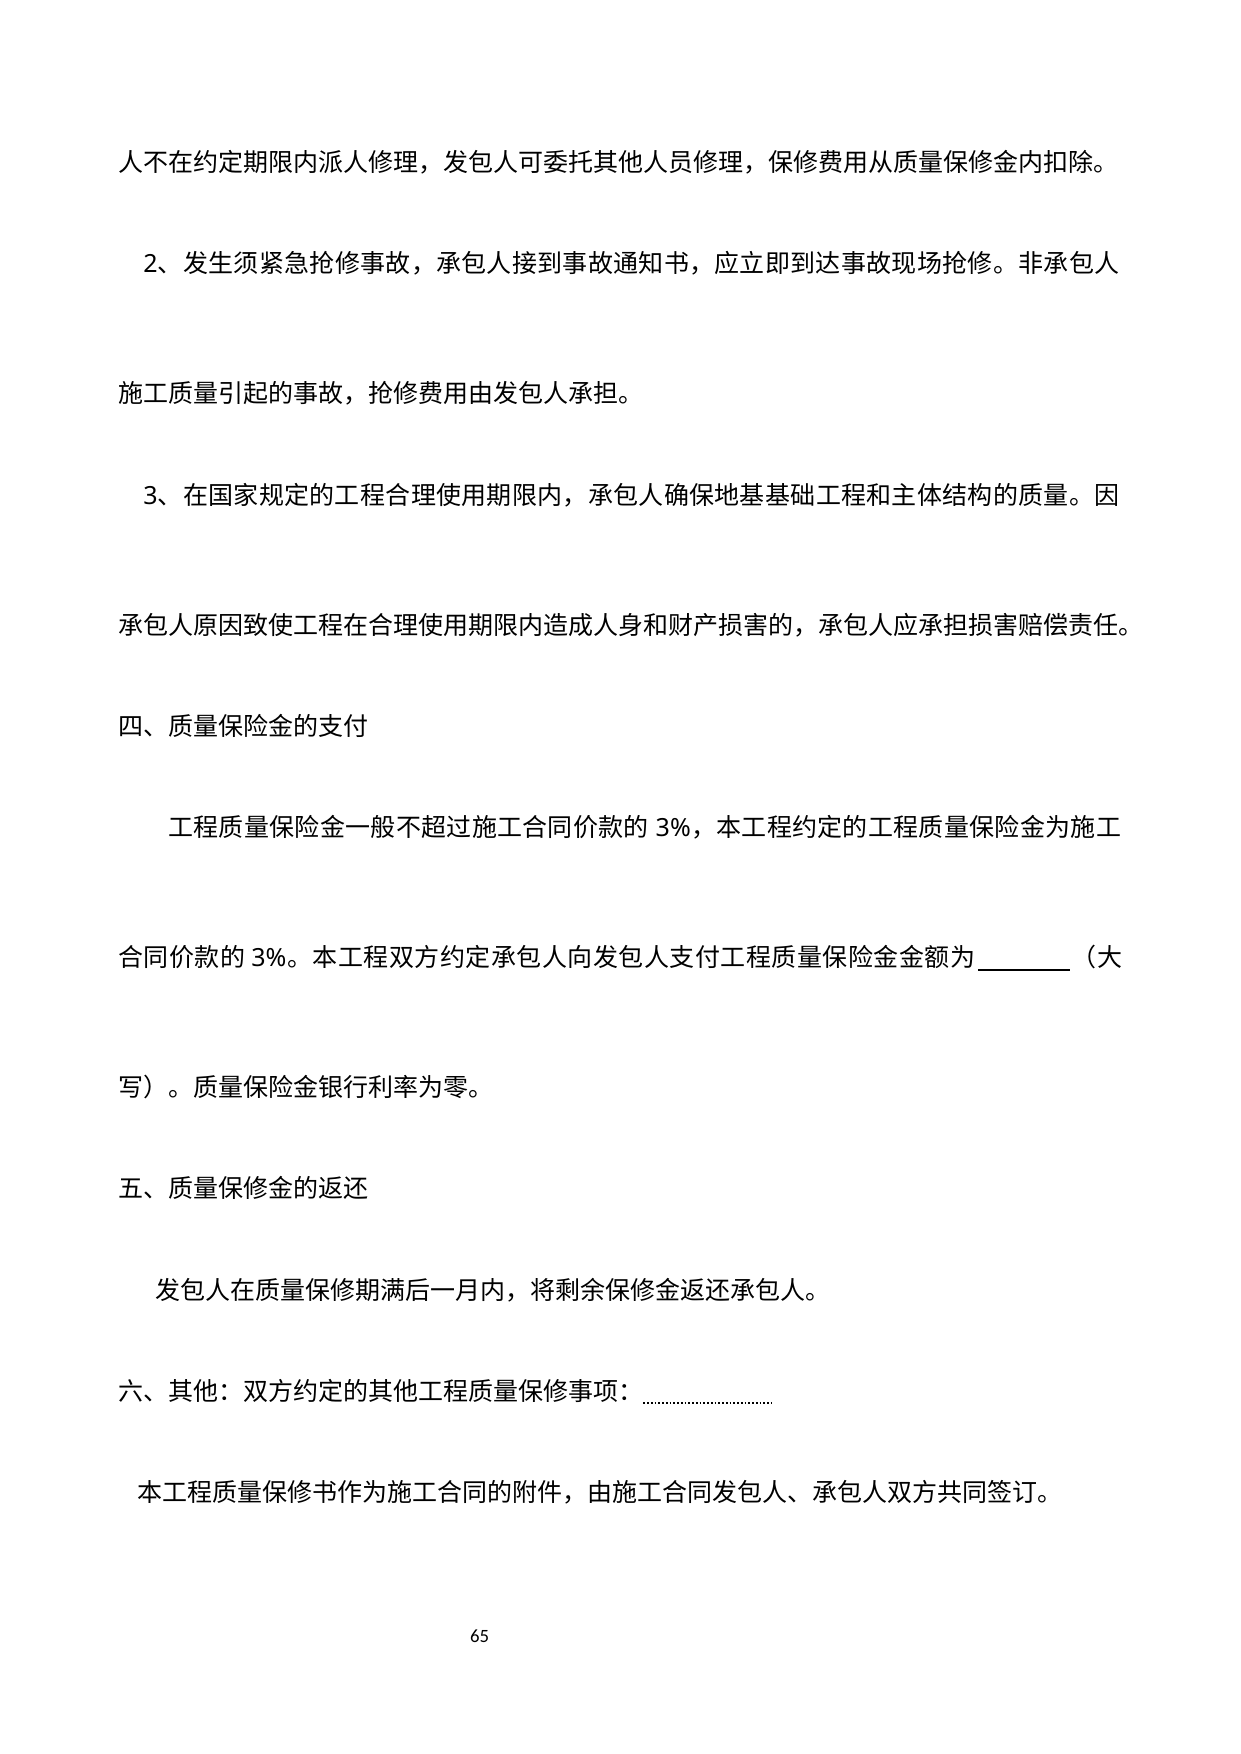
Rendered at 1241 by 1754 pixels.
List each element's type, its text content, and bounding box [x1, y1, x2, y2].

text 发包人在质量保修期满后一月内，将剩余保修金返还承包人。 [118, 1256, 1122, 1321]
text 工程质量保险金一般不超过施工合同价款的3%，本工程约定的工程质量保险金为施工合同价款的3%。本工程双方约定承包人向发包人支付工程质量保险金金额为 （大写）。质量保险金银行利率为零。 [118, 793, 1122, 1118]
text 3、在国家规定的工程合理使用期限内，承包人确保地基基础工程和主体结构的质量。因承包人原因致使工程在合理使用期限内造成人身和财产损害的，承包人应承担损害赔偿责任。 [118, 461, 1122, 656]
text 六、其他：双方约定的其他工程质量保修事项： [118, 1357, 1122, 1422]
text 2、发生须紧急抢修事故，承包人接到事故通知书，应立即到达事故现场抢修。非承包人施工质量引起的事故，抢修费用由发包人承担。 [118, 229, 1122, 424]
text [118, 128, 1122, 193]
text 四、质量保险金的支付 [118, 692, 1122, 757]
text 五、质量保修金的返还 [118, 1154, 1122, 1219]
text 本工程质量保修书作为施工合同的附件，由施工合同发包人、承包人双方共同签订。 [118, 1458, 1122, 1523]
